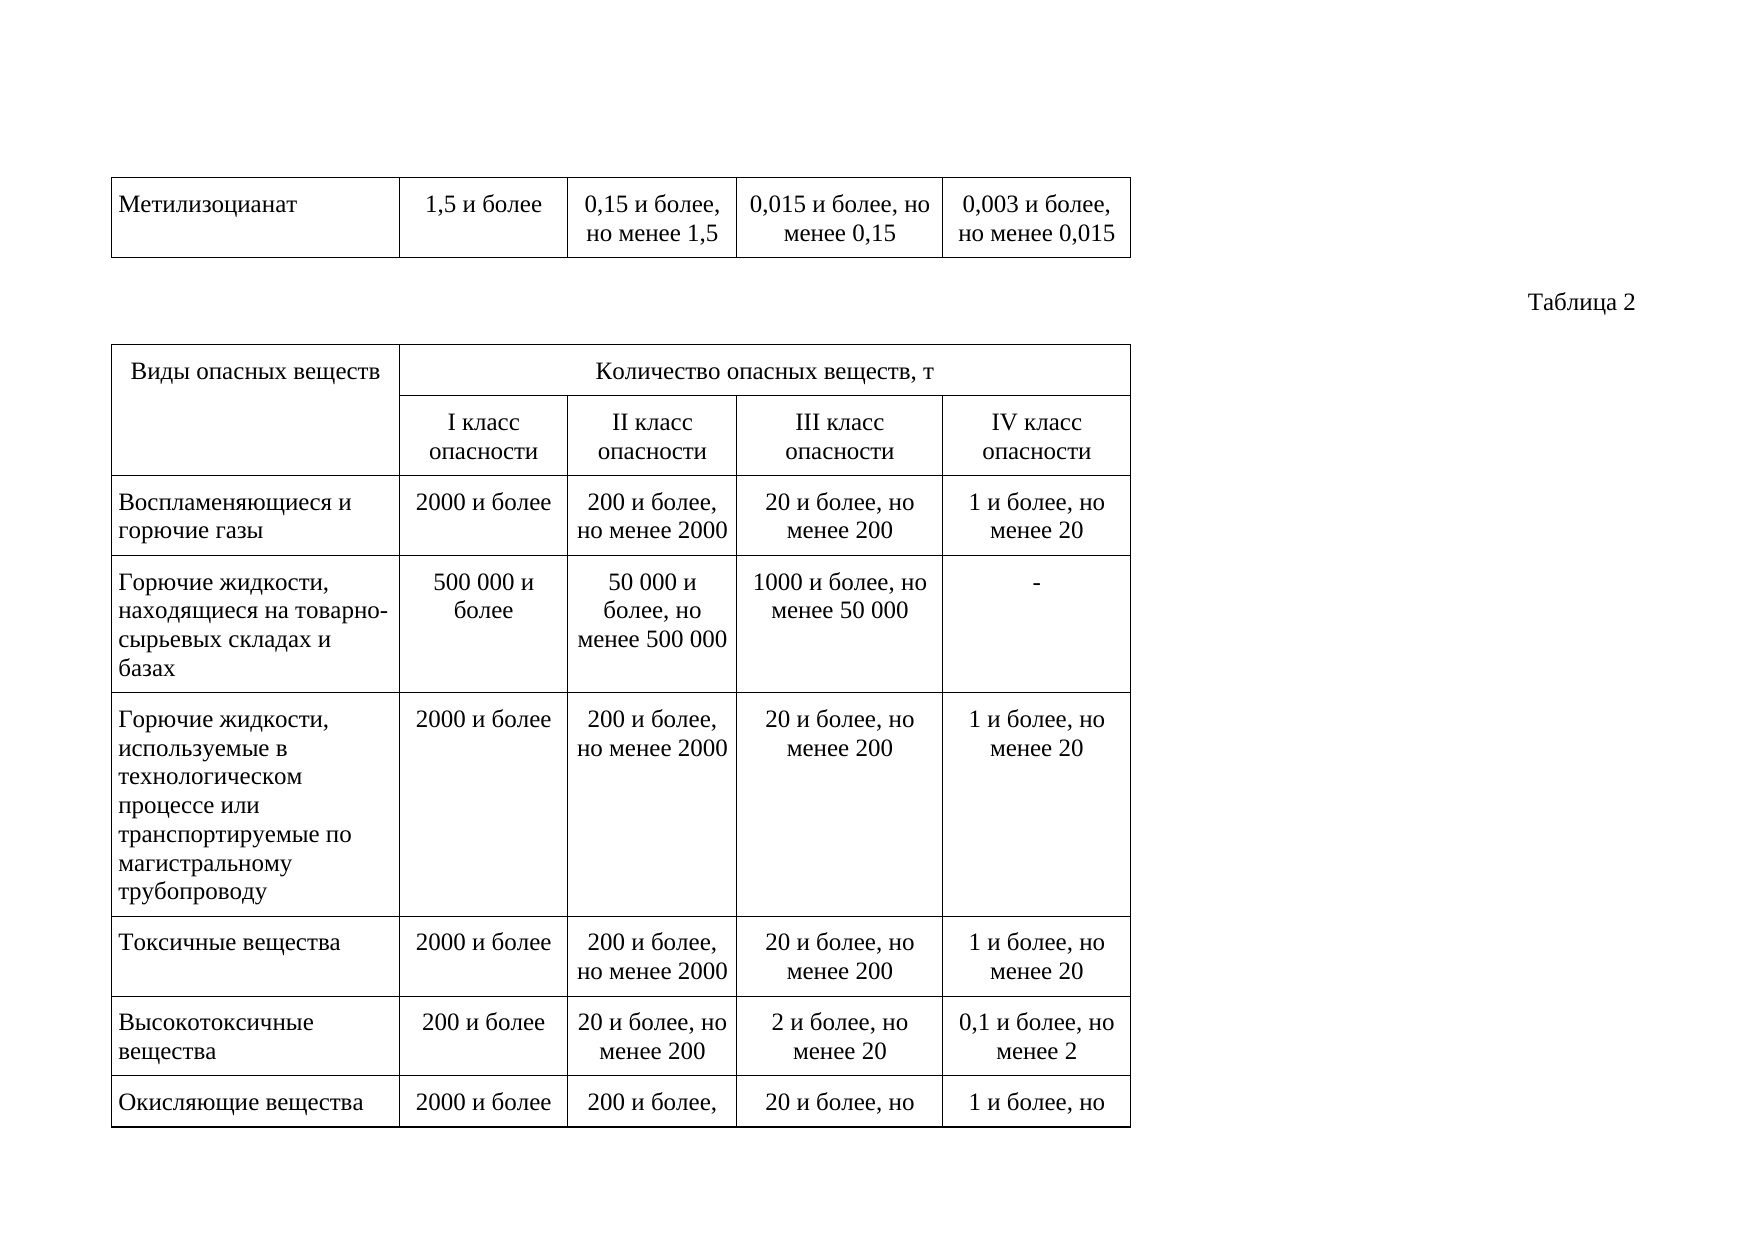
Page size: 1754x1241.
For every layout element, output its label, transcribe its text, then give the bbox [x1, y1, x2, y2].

table_cell Метилизоцианат [112, 178, 399, 257]
table_cell 2000 и более [400, 1076, 567, 1126]
table_cell 2000 и более [400, 476, 567, 555]
table_cell 200 и более, но менее 2000 [568, 917, 736, 996]
table_cell 20 и более, но менее 200 [737, 693, 942, 916]
table_cell - [943, 556, 1130, 692]
table_cell 50 000 и более, но менее 500 000 [568, 556, 736, 692]
table_cell 0,15 и более, но менее 1,5 [568, 178, 736, 257]
table_cell Высокотоксичные вещества [112, 997, 399, 1075]
table_cell Горючие жидкости, находящиеся на товарно-сырьевых складах и базах [112, 556, 399, 692]
table_cell III класс опасности [737, 396, 942, 475]
table_cell 500 000 и более [400, 556, 567, 692]
table_cell 2000 и более [400, 693, 567, 916]
table_header Количество опасных веществ, т [400, 345, 1130, 395]
table_cell Окисляющие вещества [112, 1076, 399, 1126]
table_cell IV класс опасности [943, 396, 1130, 475]
table_cell 0,1 и более, но менее 2 [943, 997, 1130, 1075]
table_cell 0,003 и более, но менее 0,015 [943, 178, 1130, 257]
table_cell 2000 и более [400, 917, 567, 996]
table_cell 1000 и более, но менее 50 000 [737, 556, 942, 692]
table_cell 1,5 и более [400, 178, 567, 257]
table_header Виды опасных веществ [112, 345, 399, 475]
table_cell II класс опасности [568, 396, 736, 475]
table_cell Горючие жидкости, используемые в технологическом процессе или транспортируемые по магистральному трубопроводу [112, 693, 399, 916]
table_cell 200 и более, но менее 2000 [568, 693, 736, 916]
table_cell Токсичные вещества [112, 917, 399, 996]
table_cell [737, 1076, 942, 1126]
table_cell 1 и более, но менее 20 [943, 693, 1130, 916]
table_cell 1 и более, но менее 20 [943, 476, 1130, 555]
table_cell 200 и более [400, 997, 567, 1075]
table_cell 200 и более, но менее 2000 [568, 476, 736, 555]
table_cell I класс опасности [400, 396, 567, 475]
table_cell 20 и более, но менее 200 [568, 997, 736, 1075]
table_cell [568, 1076, 736, 1126]
table_cell Воспламеняющиеся и горючие газы [112, 476, 399, 555]
table_cell 1 и более, но менее 20 [943, 917, 1130, 996]
table_cell 20 и более, но менее 200 [737, 476, 942, 555]
table_cell 2 и более, но менее 20 [737, 997, 942, 1075]
text Таблица 2 [118, 287, 1636, 316]
table_cell 20 и более, но менее 200 [737, 917, 942, 996]
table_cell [943, 1076, 1130, 1126]
table_cell 0,015 и более, но менее 0,15 [737, 178, 942, 257]
